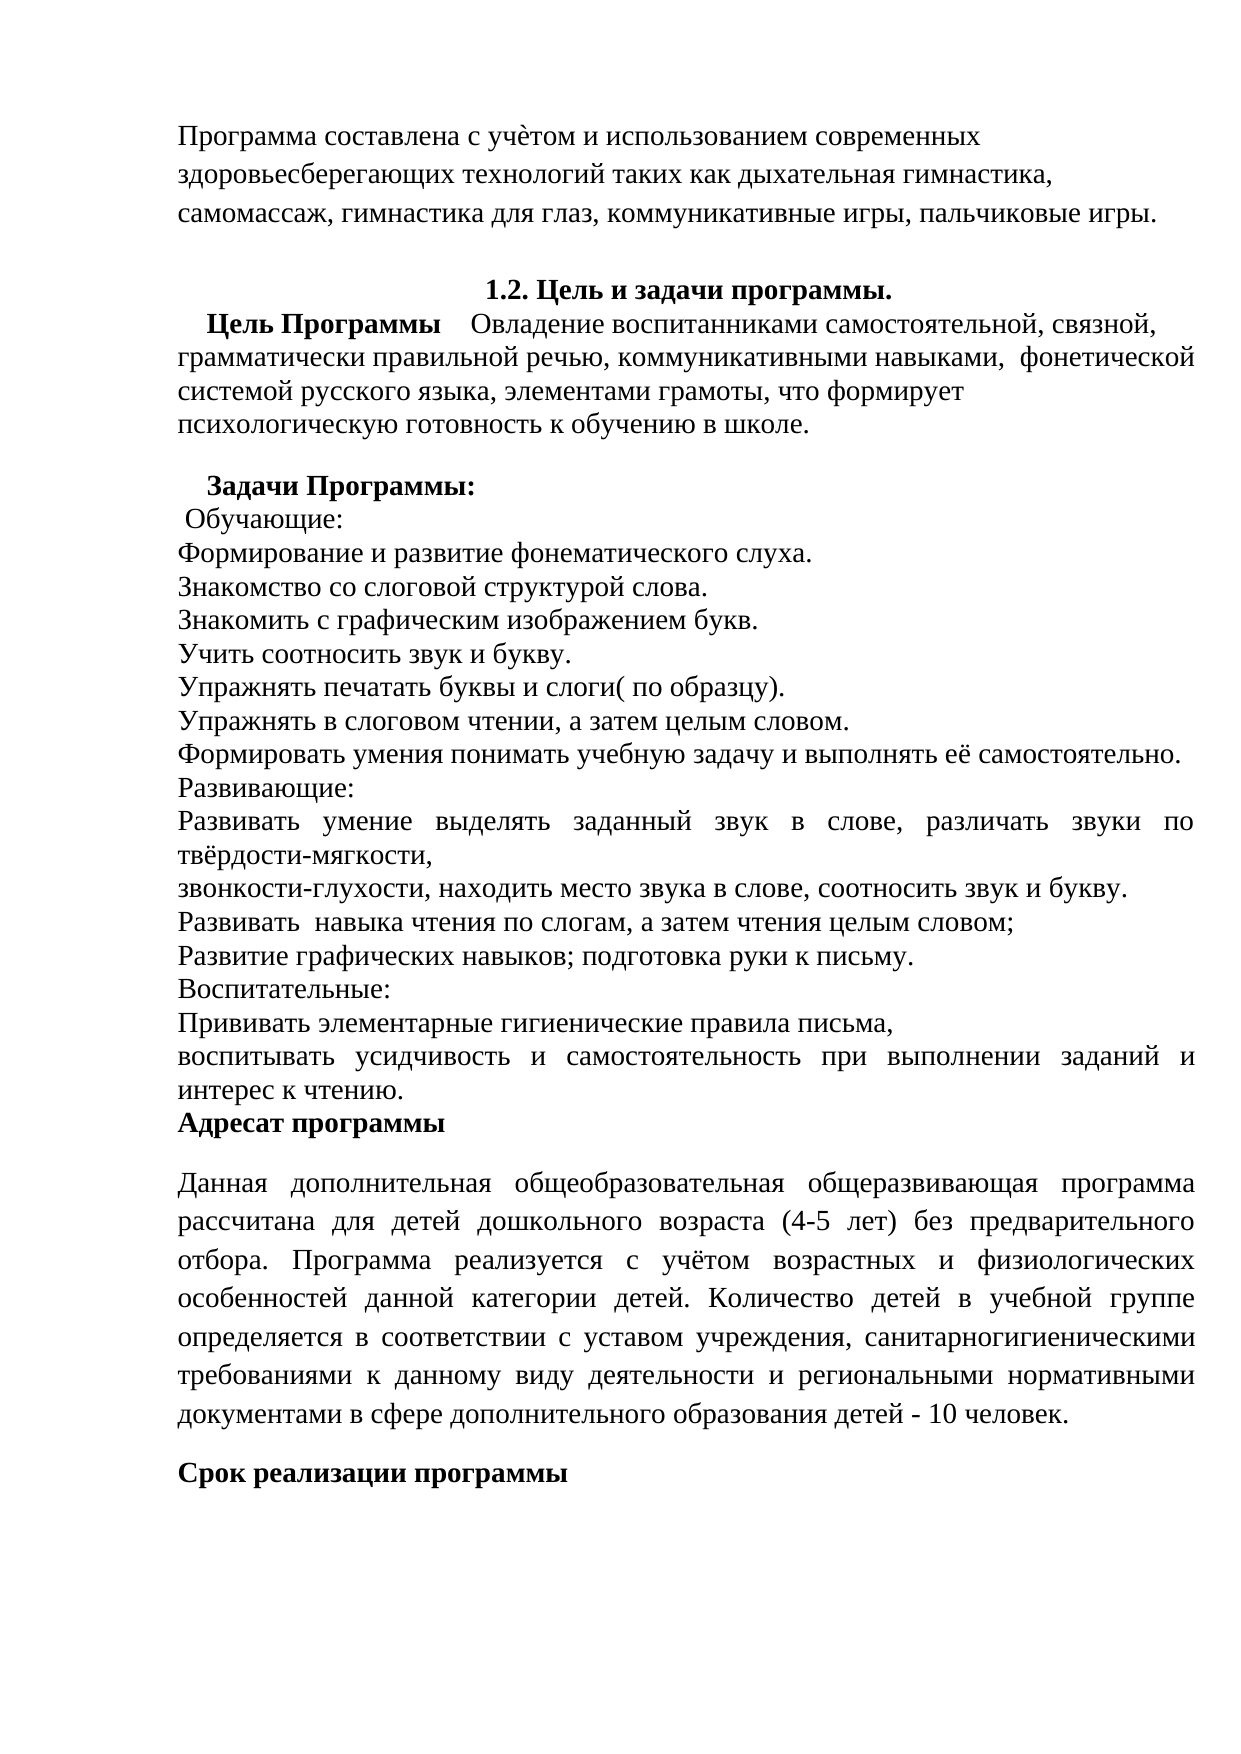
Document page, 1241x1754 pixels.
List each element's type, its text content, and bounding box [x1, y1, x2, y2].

text Формировать умения понимать учебную задачу и выполнять её самостоятельно. [177, 736, 1196, 770]
text звонкости-глухости, находить место звука в слове, соотносить звук и букву. [177, 871, 1196, 904]
text Обучающие: [177, 502, 1196, 535]
text Учить соотносить звук и букву. [177, 636, 1196, 669]
text Воспитательные: [177, 971, 1196, 1005]
text Упражнять в слоговом чтении, а затем целым словом. [177, 703, 1196, 736]
text Развитие графических навыков; подготовка руки к письму. [177, 938, 1196, 971]
text воспитывать усидчивость и самостоятельность при выполнении заданий и интерес к чтению. [177, 1038, 1196, 1105]
text Программа составлена с учѐтом и использованием современных здоровьесберегающих технологий таких как дыхательная гимнастика, самомассаж, гимнастика для глаз, коммуникативные игры, пальчиковые игры. [177, 118, 1196, 229]
text Формирование и развитие фонематического слуха. [177, 535, 1196, 569]
text Данная дополнительная общеобразовательная общеразвивающая программа рассчитана для детей дошкольного возраста (4-5 лет) без предварительного отбора. Программа реализуется с учётом возрастных и физиологических особенностей данной категории детей. Количество детей в учебной группе определяется в соответствии с уставом учреждения, санитарногигиеническими требованиями к данному виду деятельности и региональными нормативными документами в сфере дополнительного образования детей - 10 человек. [177, 1165, 1196, 1429]
text Адресат программы [177, 1105, 1196, 1139]
text Развивающие: [177, 770, 1196, 803]
text Знакомить с графическим изображением букв. [177, 602, 1196, 636]
list 1.2. Цель и задачи программы. [485, 272, 1196, 306]
text Развивать навыка чтения по слогам, а затем чтения целым словом; [177, 904, 1196, 938]
text Цель Программы Овладение воспитанниками самостоятельной, связной, грамматически правильной речью, коммуникативными навыками, фонетической системой русского языка, элементами грамоты, что формирует психологическую готовность к обучению в школе. [177, 306, 1196, 440]
text Прививать элементарные гигиенические правила письма, [177, 1005, 1196, 1038]
text Задачи Программы: [177, 468, 1196, 502]
text Срок реализации программы [177, 1455, 1196, 1489]
text Развивать умение выделять заданный звук в слове, различать звуки по твёрдости-мягкости, [177, 803, 1196, 871]
text Упражнять печатать буквы и слоги( по образцу). [177, 669, 1196, 703]
text Знакомство со слоговой структурой слова. [177, 569, 1196, 602]
